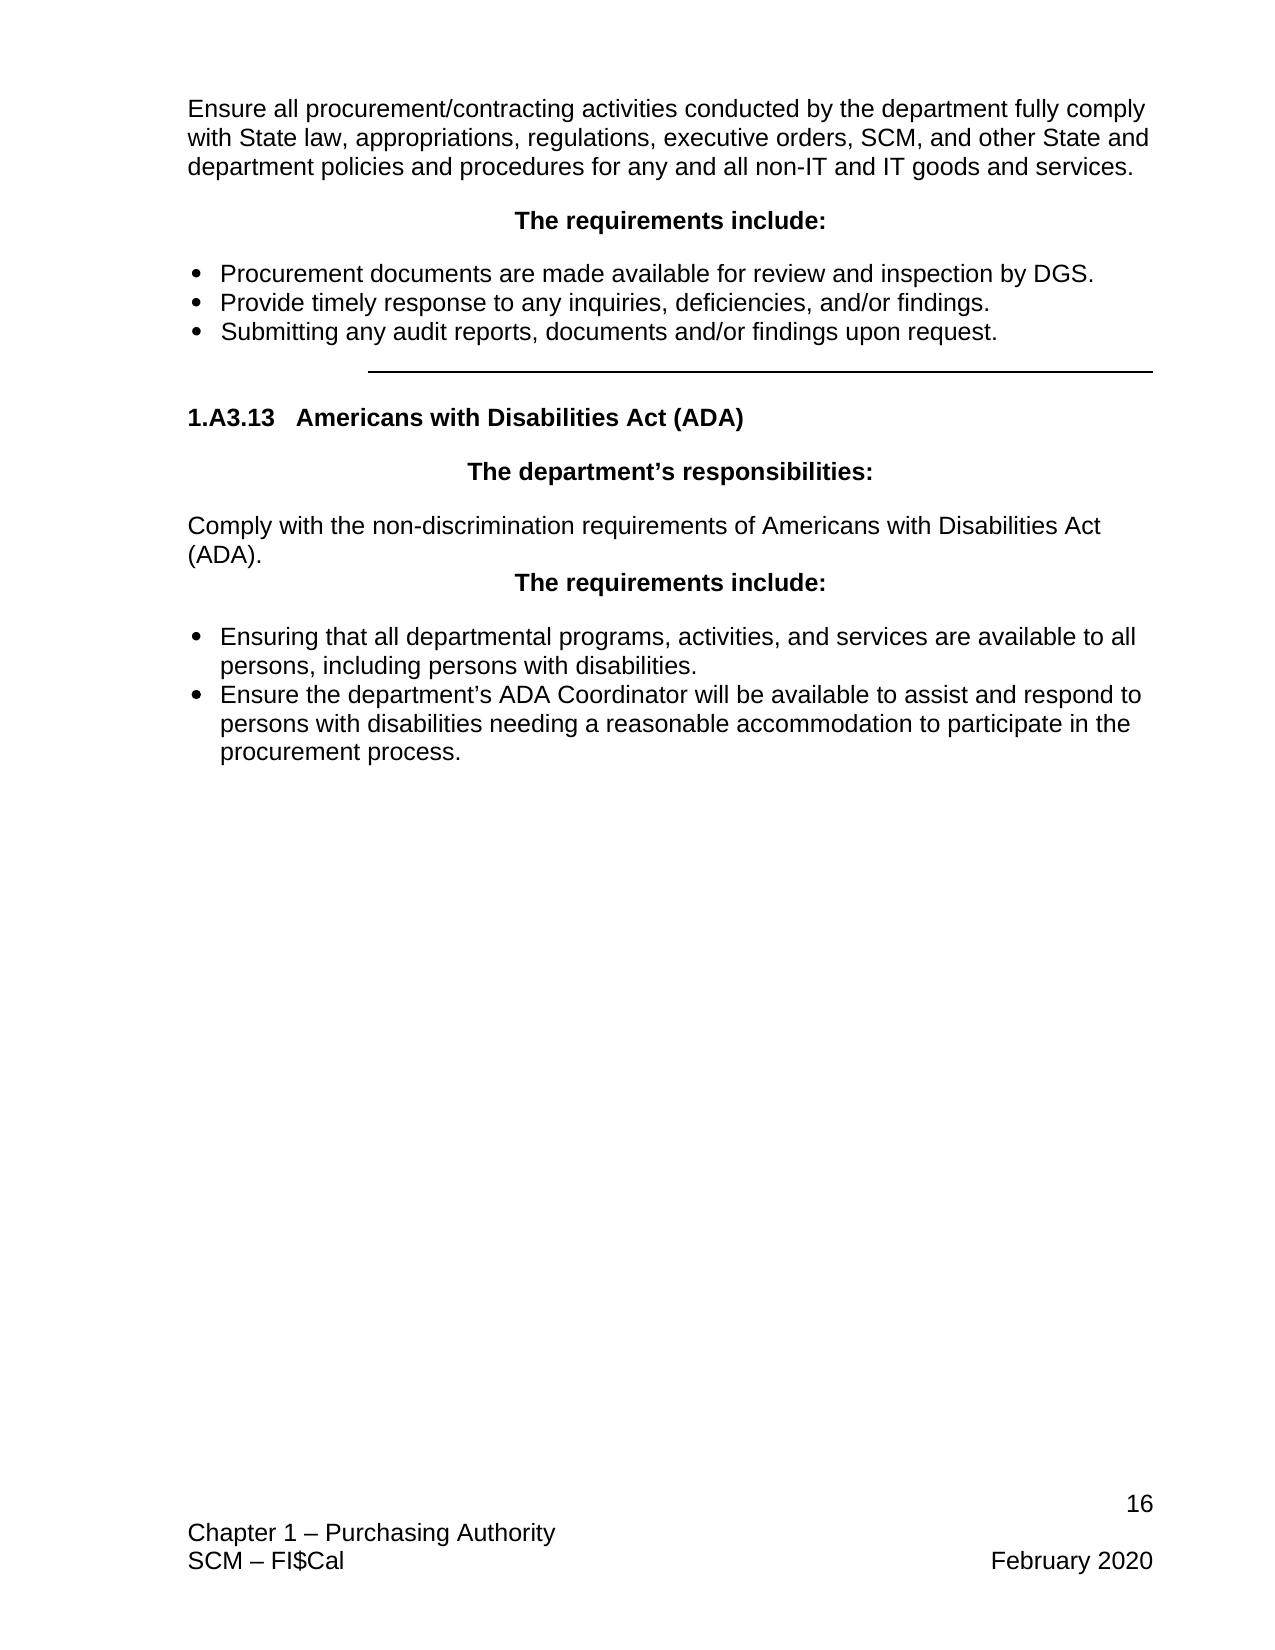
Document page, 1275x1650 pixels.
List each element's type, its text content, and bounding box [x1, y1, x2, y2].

text Comply with the non-discrimination requirements of Americans with Disabilities Act (ADA). [187, 511, 1153, 568]
text The requirements include: [187, 568, 1153, 597]
list Ensure the department’s ADA Coordinator will be available to assist and respond to persons with disabilities needing a reasonable accommodation to participate in the procurement process. [192, 680, 1153, 766]
subtitle 1.A3.13 Americans with Disabilities Act (ADA) [187, 403, 1153, 432]
list Provide timely response to any inquiries, deficiencies, and/or findings. [192, 288, 1153, 317]
text The department’s responsibilities: [187, 457, 1153, 486]
list Ensuring that all departmental programs, activities, and services are available to all persons, including persons with disabilities. [192, 622, 1153, 680]
text The requirements include: [187, 206, 1153, 234]
list Procurement documents are made available for review and inspection by DGS. [192, 259, 1153, 288]
list Submitting any audit reports, documents and/or findings upon request. [192, 317, 1153, 346]
text Ensure all procurement/contracting activities conducted by the department fully comply with State law, appropriations, regulations, executive orders, SCM, and other State and department policies and procedures for any and all non-IT and IT goods and services. [187, 94, 1153, 181]
